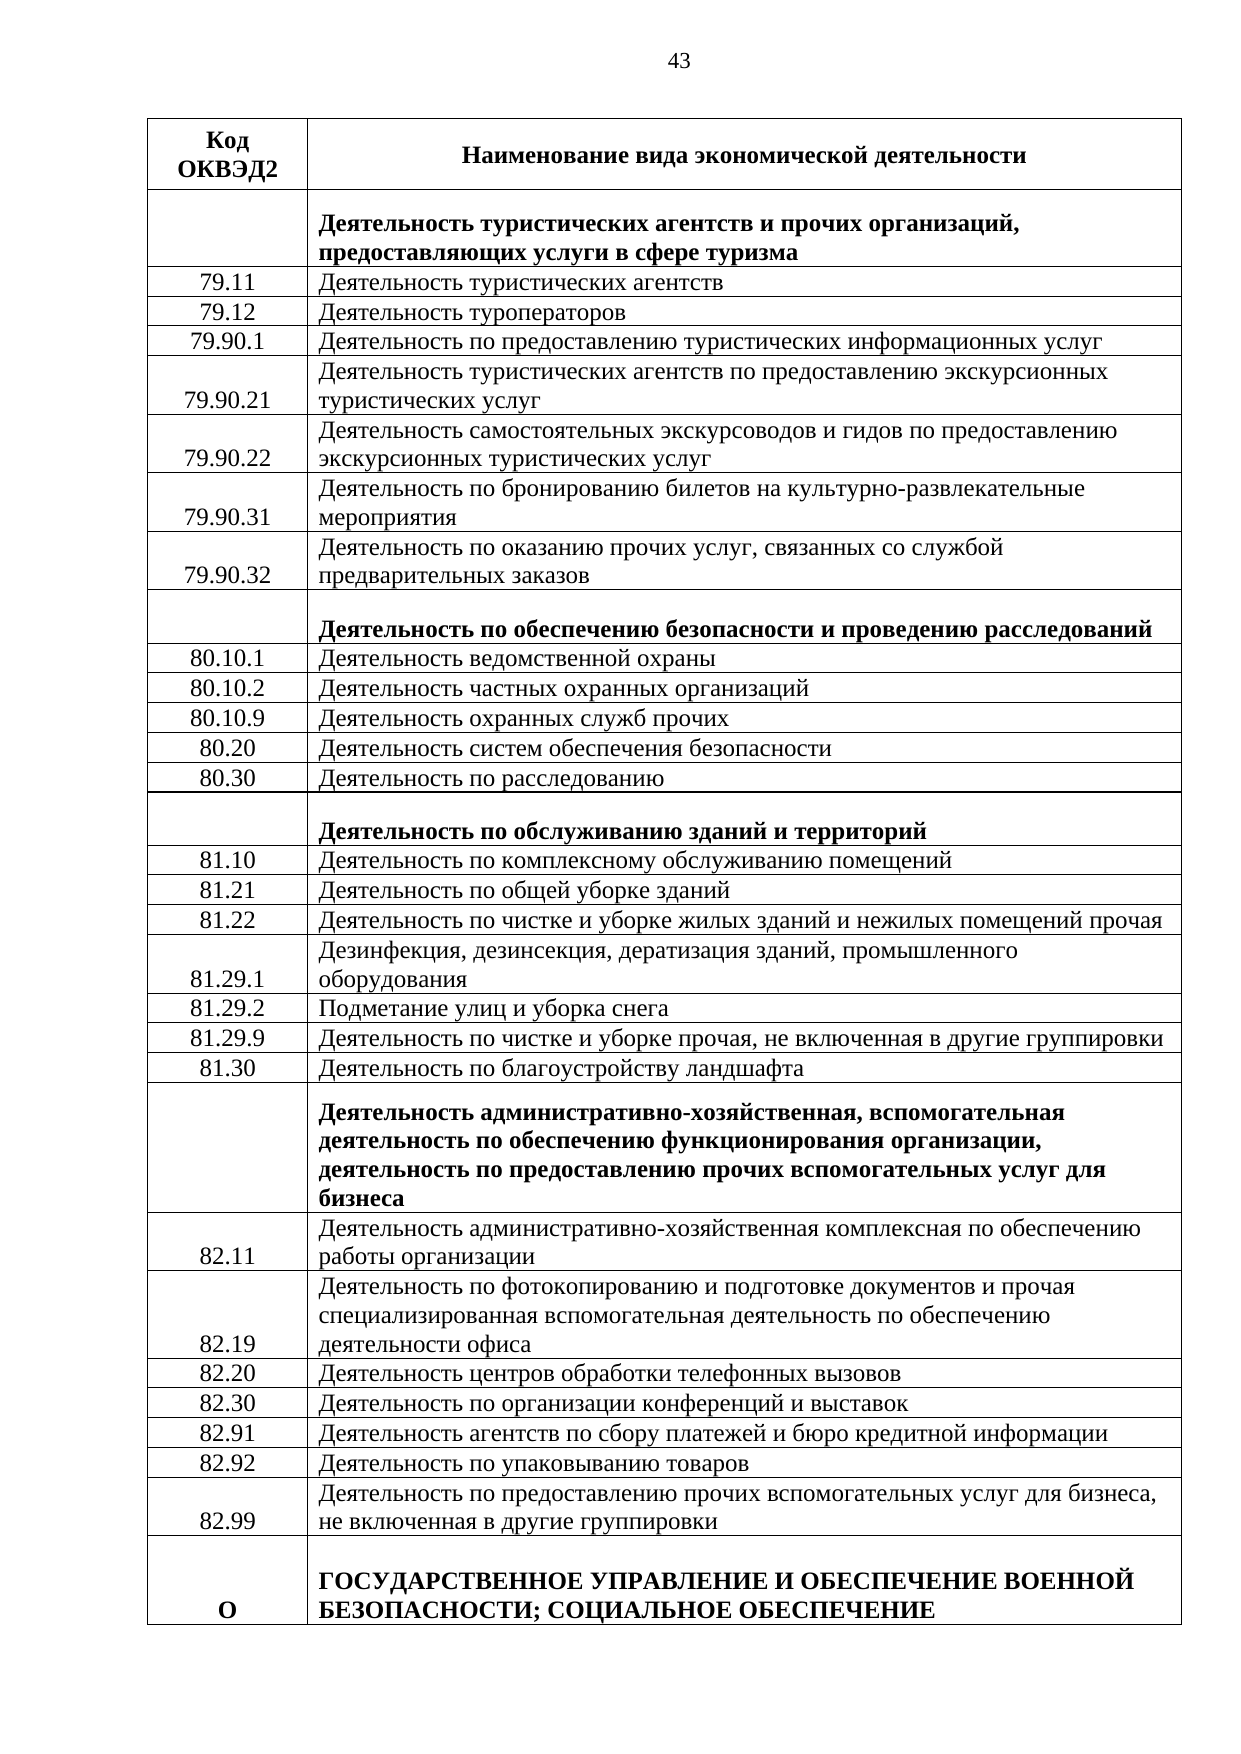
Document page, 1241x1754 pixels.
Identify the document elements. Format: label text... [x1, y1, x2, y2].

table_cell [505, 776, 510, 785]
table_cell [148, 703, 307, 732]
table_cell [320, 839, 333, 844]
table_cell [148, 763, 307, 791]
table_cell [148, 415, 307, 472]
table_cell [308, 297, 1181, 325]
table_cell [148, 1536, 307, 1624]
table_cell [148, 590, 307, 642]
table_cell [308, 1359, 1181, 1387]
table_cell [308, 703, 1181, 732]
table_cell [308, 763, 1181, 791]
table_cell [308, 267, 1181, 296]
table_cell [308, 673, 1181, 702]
table_header Код ОКВЭД2 [148, 119, 307, 189]
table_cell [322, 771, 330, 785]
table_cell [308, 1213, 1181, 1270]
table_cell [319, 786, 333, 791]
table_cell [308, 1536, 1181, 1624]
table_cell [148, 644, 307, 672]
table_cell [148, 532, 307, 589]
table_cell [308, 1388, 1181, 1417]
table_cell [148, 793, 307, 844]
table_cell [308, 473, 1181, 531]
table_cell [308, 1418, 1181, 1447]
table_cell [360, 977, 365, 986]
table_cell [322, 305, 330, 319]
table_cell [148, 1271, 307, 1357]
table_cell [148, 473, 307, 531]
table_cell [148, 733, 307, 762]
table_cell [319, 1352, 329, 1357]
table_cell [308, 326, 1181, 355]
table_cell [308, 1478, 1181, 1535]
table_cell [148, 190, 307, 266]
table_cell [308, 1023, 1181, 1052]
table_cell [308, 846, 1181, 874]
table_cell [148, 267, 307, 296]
table_header Наименование вида экономической деятельности [308, 119, 1181, 189]
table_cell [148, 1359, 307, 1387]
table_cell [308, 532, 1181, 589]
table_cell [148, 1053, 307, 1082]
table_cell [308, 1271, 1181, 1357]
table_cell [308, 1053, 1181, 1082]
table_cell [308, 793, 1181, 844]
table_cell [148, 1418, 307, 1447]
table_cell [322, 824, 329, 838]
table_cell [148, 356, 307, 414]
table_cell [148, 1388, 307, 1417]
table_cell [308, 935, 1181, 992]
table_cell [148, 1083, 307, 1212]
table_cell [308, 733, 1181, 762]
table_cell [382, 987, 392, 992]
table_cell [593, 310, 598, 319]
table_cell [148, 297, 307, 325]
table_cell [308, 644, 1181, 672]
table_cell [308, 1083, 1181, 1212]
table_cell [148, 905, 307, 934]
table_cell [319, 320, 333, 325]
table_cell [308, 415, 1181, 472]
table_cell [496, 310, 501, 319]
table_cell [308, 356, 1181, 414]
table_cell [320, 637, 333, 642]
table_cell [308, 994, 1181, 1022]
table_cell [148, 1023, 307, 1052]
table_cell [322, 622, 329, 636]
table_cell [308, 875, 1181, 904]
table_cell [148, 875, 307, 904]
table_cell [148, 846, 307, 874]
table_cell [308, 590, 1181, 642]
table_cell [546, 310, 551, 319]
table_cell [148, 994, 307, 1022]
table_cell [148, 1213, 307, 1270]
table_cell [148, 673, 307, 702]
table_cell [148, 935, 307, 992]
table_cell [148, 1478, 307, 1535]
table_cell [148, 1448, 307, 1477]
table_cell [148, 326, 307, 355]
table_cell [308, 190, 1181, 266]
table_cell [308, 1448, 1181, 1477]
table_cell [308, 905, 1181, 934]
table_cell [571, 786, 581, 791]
